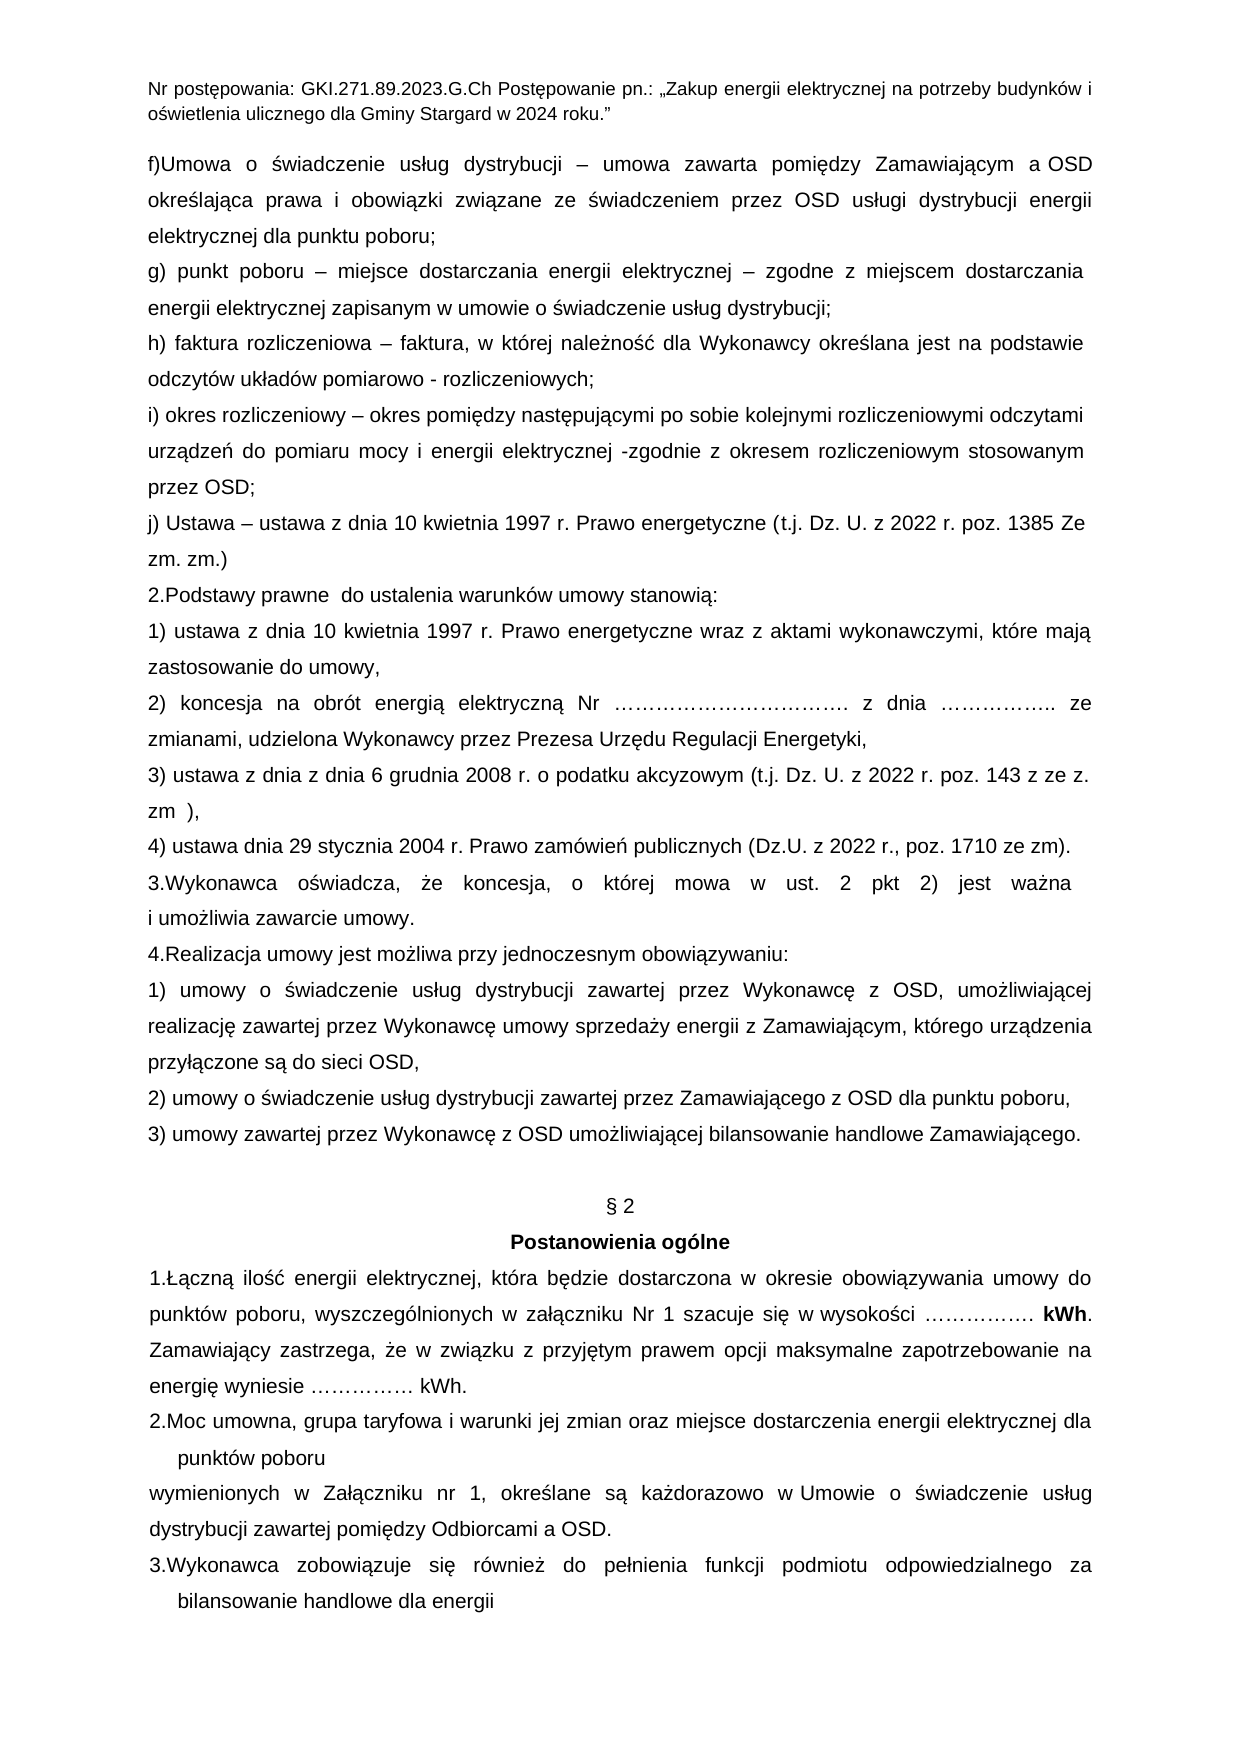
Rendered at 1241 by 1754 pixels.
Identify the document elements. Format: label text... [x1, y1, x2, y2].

text 2) umowy o świadczenie usług dystrybucji zawartej przez Zamawiającego z OSD dla punktu poboru, [148, 1086, 1093, 1110]
text 2) koncesja na obrót energią elektryczną Nr ……………………………. z dnia …………….. ze zmianami, udzielona Wykonawcy przez Prezesa Urzędu Regulacji Energetyki, [148, 691, 1093, 751]
text h) faktura rozliczeniowa – faktura, w której należność dla Wykonawcy określana jest na podstawie odczytów układów pomiarowo - rozliczeniowych; [148, 331, 1085, 391]
text wymienionych w Załączniku nr 1, określane są każdorazowo w Umowie o świadczenie usług dystrybucji zawartej pomiędzy Odbiorcami a OSD. [149, 1481, 1093, 1541]
text 1.Łączną ilość energii elektrycznej, która będzie dostarczona w okresie obowiązywania umowy do punktów poboru, wyszczególnionych w załączniku Nr 1 szacuje się w wysokości ……………. kWh. Zamawiający zastrzega, że w związku z przyjętym prawem opcji maksymalne zapotrzebowanie na energię wyniesie …………… kWh. [149, 1266, 1093, 1397]
text 3.Wykonawca oświadcza, że koncesja, o której mowa w ust. 2 pkt 2) jest ważna i umożliwia zawarcie umowy. [148, 870, 1093, 930]
text § 2 [148, 1194, 1093, 1218]
text 4.Realizacja umowy jest możliwa przy jednoczesnym obowiązywaniu: [148, 942, 1093, 966]
text 2.Podstawy prawne do ustalenia warunków umowy stanowią: [148, 583, 1093, 607]
text i) okres rozliczeniowy – okres pomiędzy następującymi po sobie kolejnymi rozliczeniowymi odczytami urządzeń do pomiaru mocy i energii elektrycznej -zgodnie z okresem rozliczeniowym stosowanym przez OSD; [148, 403, 1085, 499]
text f)Umowa o świadczenie usług dystrybucji – umowa zawarta pomiędzy Zamawiającym a OSD określająca prawa i obowiązki związane ze świadczeniem przez OSD usługi dystrybucji energii elektrycznej dla punktu poboru; [148, 152, 1093, 247]
text 1) ustawa z dnia 10 kwietnia 1997 r. Prawo energetyczne wraz z aktami wykonawczymi, które mają zastosowanie do umowy, [148, 619, 1093, 679]
text 2.Moc umowna, grupa taryfowa i warunki jej zmian oraz miejsce dostarczenia energii elektrycznej dla punktów poboru [149, 1409, 1093, 1469]
text 3) ustawa z dnia z dnia 6 grudnia 2008 r. o podatku akcyzowym (t.j. Dz. U. z 2022 r. poz. 143 z ze z. zm ), [148, 762, 1093, 822]
text Postanowienia ogólne [148, 1230, 1093, 1254]
text g) punkt poboru – miejsce dostarczania energii elektrycznej – zgodne z miejscem dostarczania energii elektrycznej zapisanym w umowie o świadczenie usług dystrybucji; [148, 259, 1085, 319]
text 1) umowy o świadczenie usług dystrybucji zawartej przez Wykonawcę z OSD, umożliwiającej realizację zawartej przez Wykonawcę umowy sprzedaży energii z Zamawiającym, którego urządzenia przyłączone są do sieci OSD, [148, 978, 1093, 1074]
text 4) ustawa dnia 29 stycznia 2004 r. Prawo zamówień publicznych (Dz.U. z 2022 r., poz. 1710 ze zm). [148, 834, 1093, 858]
text j) Ustawa – ustawa z dnia 10 kwietnia 1997 r. Prawo energetyczne (t.j. Dz. U. z 2022 r. poz. 1385 Ze zm. zm.) [148, 511, 1085, 571]
text 3) umowy zawartej przez Wykonawcę z OSD umożliwiającej bilansowanie handlowe Zamawiającego. [148, 1122, 1093, 1146]
text 3.Wykonawca zobowiązuje się również do pełnienia funkcji podmiotu odpowiedzialnego za bilansowanie handlowe dla energii [149, 1553, 1093, 1613]
